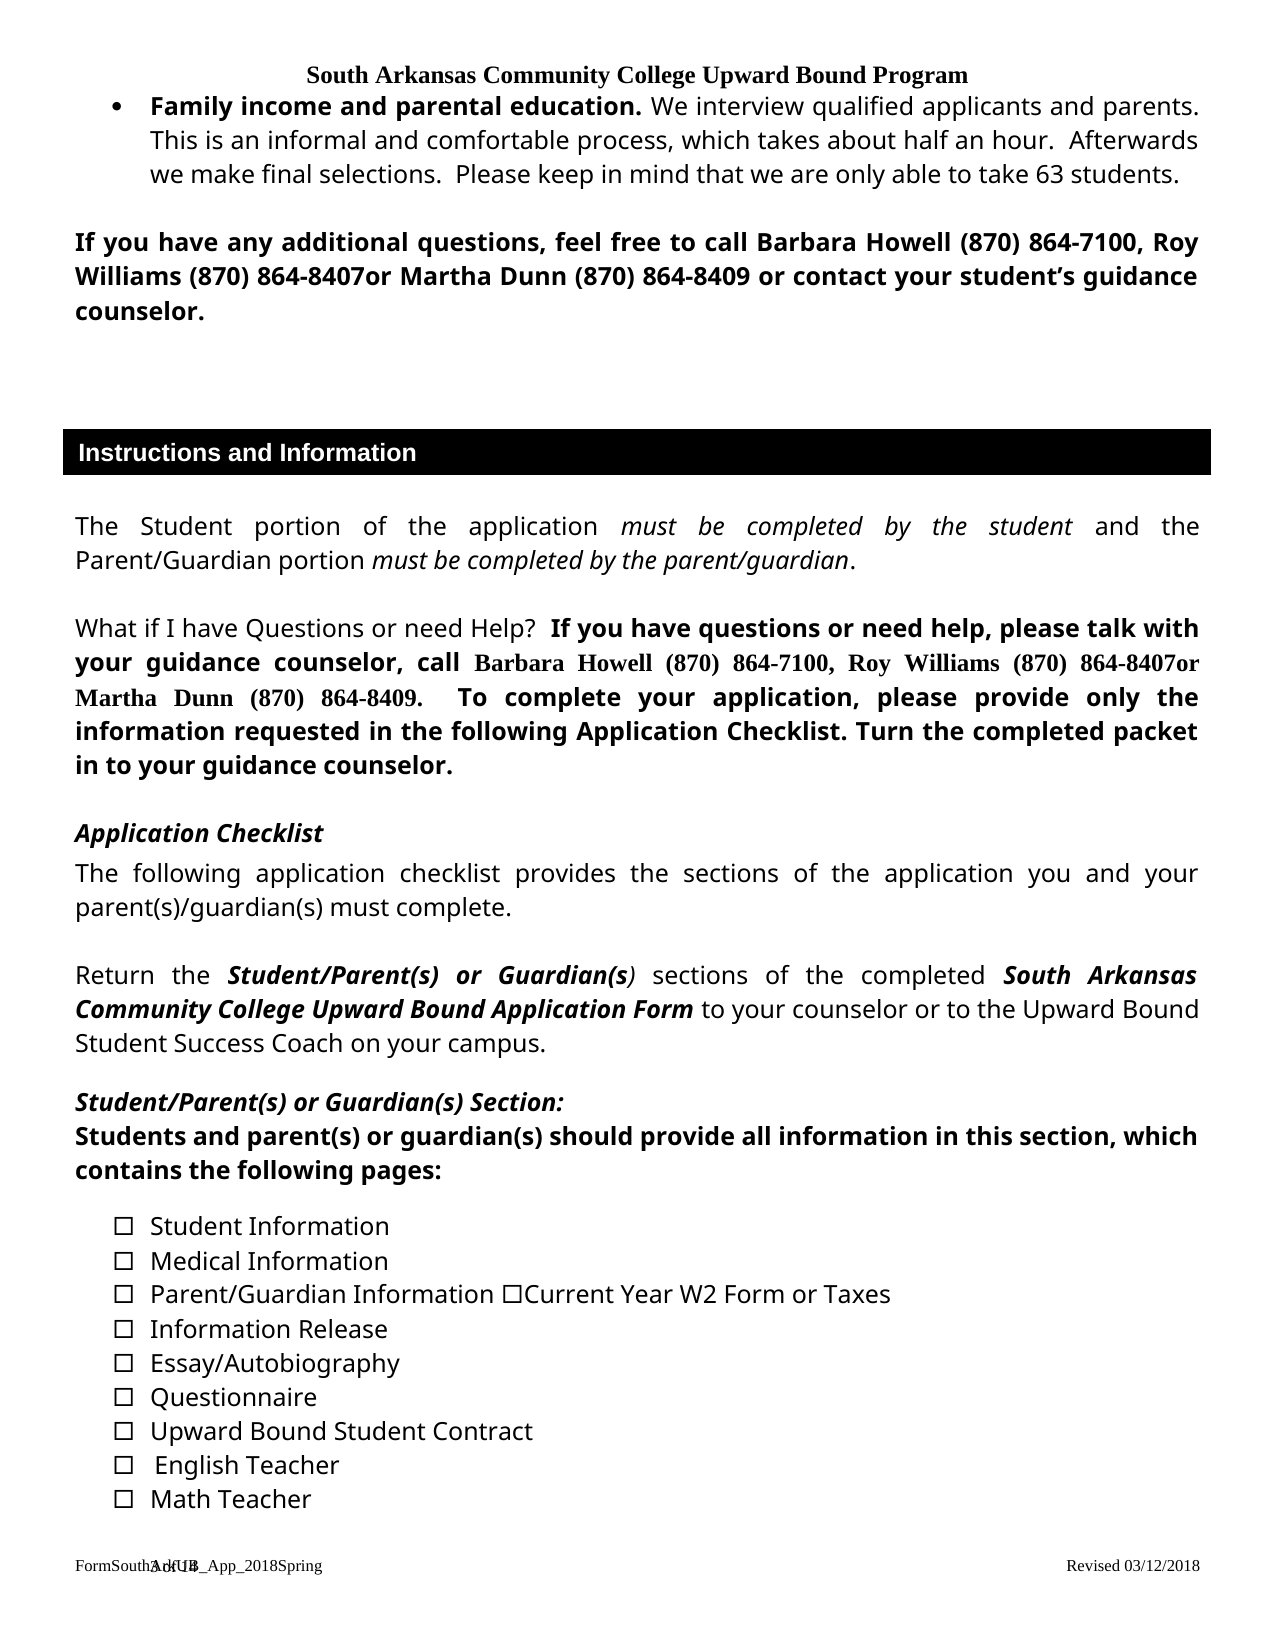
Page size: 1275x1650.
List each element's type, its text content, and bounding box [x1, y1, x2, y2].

text Essay/Autobiography [112, 1345, 1200, 1379]
subtitle Instructions and Information [67, 433, 1208, 472]
subtitle Application Checklist [75, 815, 1200, 849]
text Student Information [112, 1209, 1200, 1243]
text The following application checklist provides the sections of the application you and your parent(s)/guardian(s) must complete. [75, 856, 1200, 924]
text Return the Student/Parent(s) or Guardian(s) sections of the completed South Arkansas Community College Upward Bound Application Form to your counselor or to the Upward Bound Student Success Coach on your campus. [75, 924, 1200, 1060]
text Student/Parent(s) or Guardian(s) Section: [75, 1084, 1200, 1118]
text Medical Information [112, 1243, 1200, 1277]
text Questionnaire [112, 1379, 1200, 1413]
text Upward Bound Student Contract [112, 1413, 1200, 1447]
text Parent/Guardian Information Current Year W2 Form or Taxes [112, 1277, 1200, 1311]
text If you have any additional questions, feel free to call Barbara Howell (870) 864-7100, Roy Williams (870) 864-8407or Martha Dunn (870) 864-8409 or contact your student’s guidance counselor. [75, 225, 1200, 327]
text English Teacher [75, 1447, 1200, 1482]
text Students and parent(s) or guardian(s) should provide all information in this section, which contains the following pages: [75, 1118, 1200, 1186]
text Math Teacher [112, 1482, 1200, 1516]
list Family income and parental education. We interview qualified applicants and parents. This is an informal and comfortable process, which takes about half an hour. Afterwards we make final selections. Please keep in mind that we are only able to take 63 students. [112, 89, 1200, 191]
text What if I have Questions or need Help? If you have questions or need help, please talk with your guidance counselor, call Barbara Howell (870) 864-7100, Roy Williams (870) 864-8407or Martha Dunn (870) 864-8409. To complete your application, please provide only the information requested in the following Application Checklist. Turn the completed packet in to your guidance counselor. [75, 611, 1200, 781]
text Information Release [112, 1311, 1200, 1345]
text The Student portion of the application must be completed by the student and the Parent/Guardian portion must be completed by the parent/guardian. [75, 509, 1200, 577]
